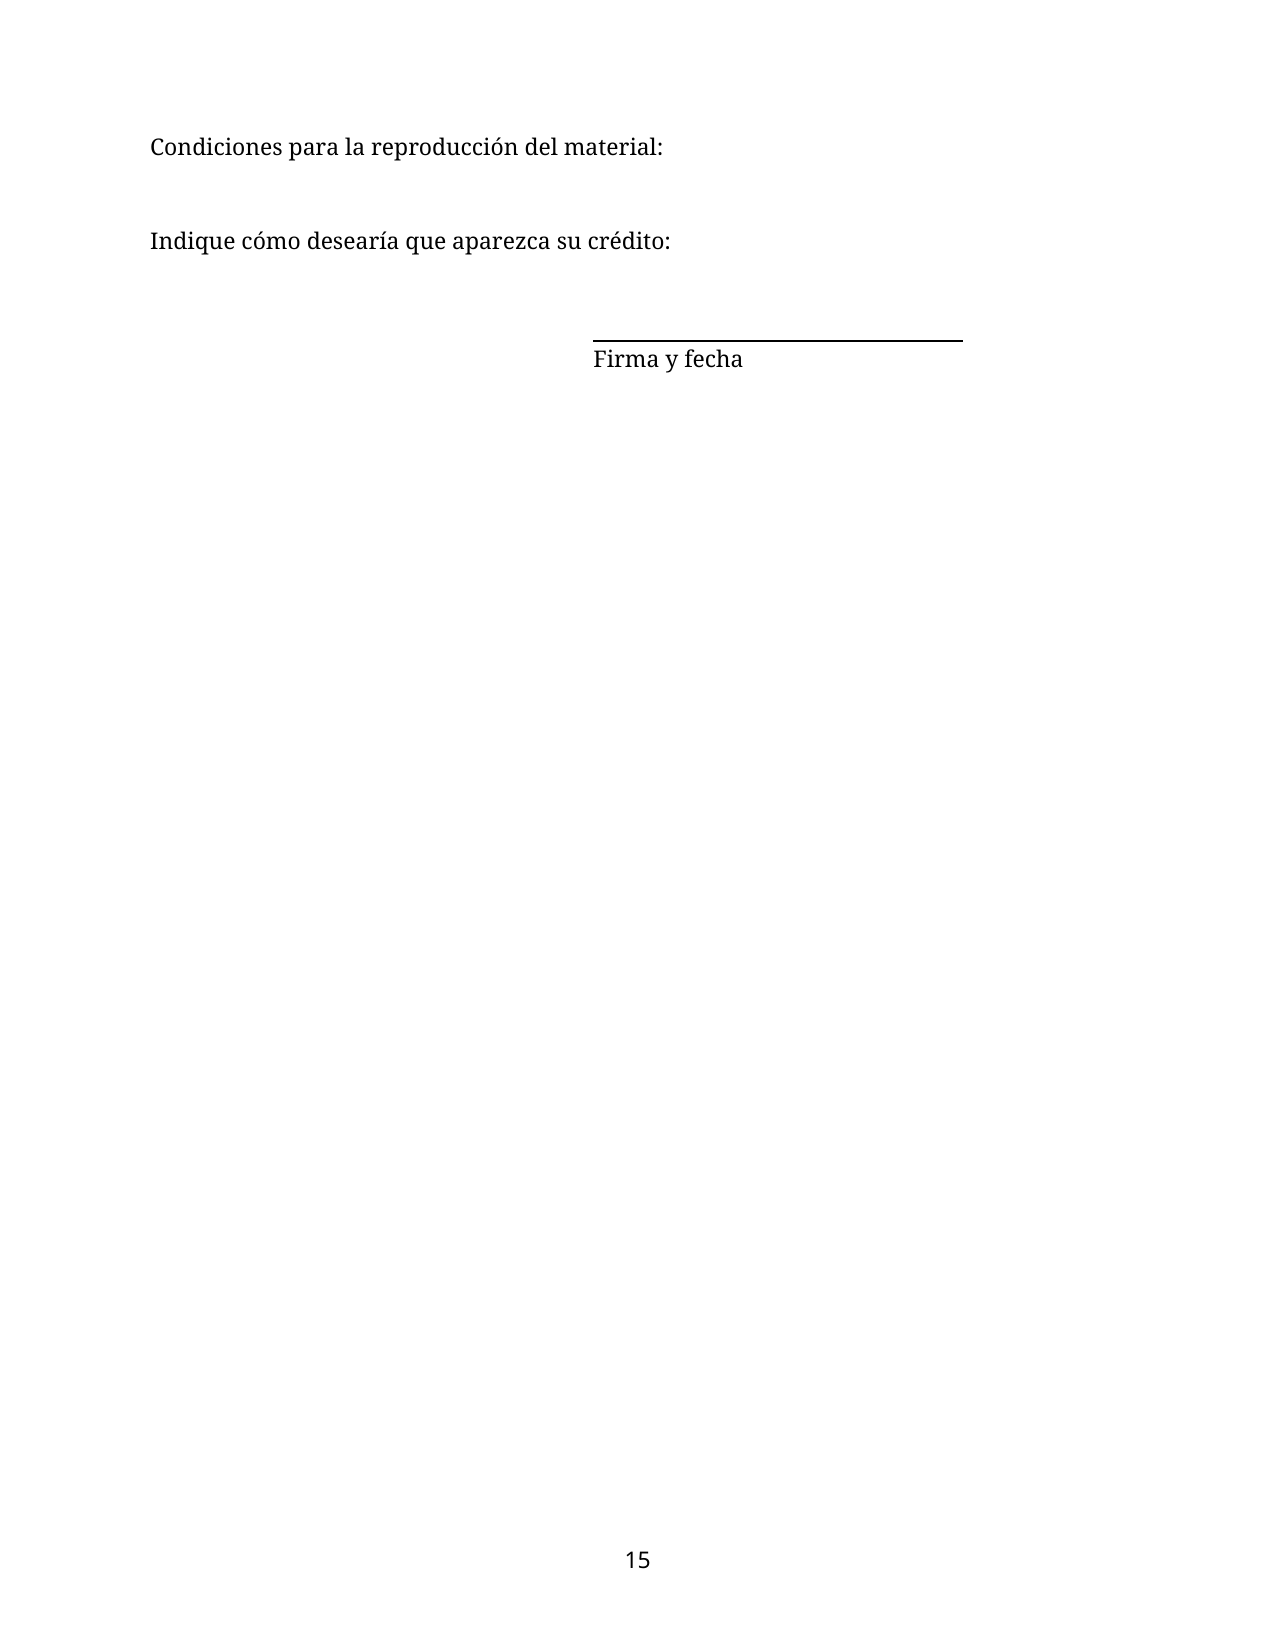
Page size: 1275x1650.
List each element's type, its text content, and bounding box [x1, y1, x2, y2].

text Condiciones para la reproducción del material: [150, 131, 1125, 162]
text Indique cómo desearía que aparezca su crédito: [150, 225, 1125, 256]
text Firma y fecha [150, 343, 1125, 374]
